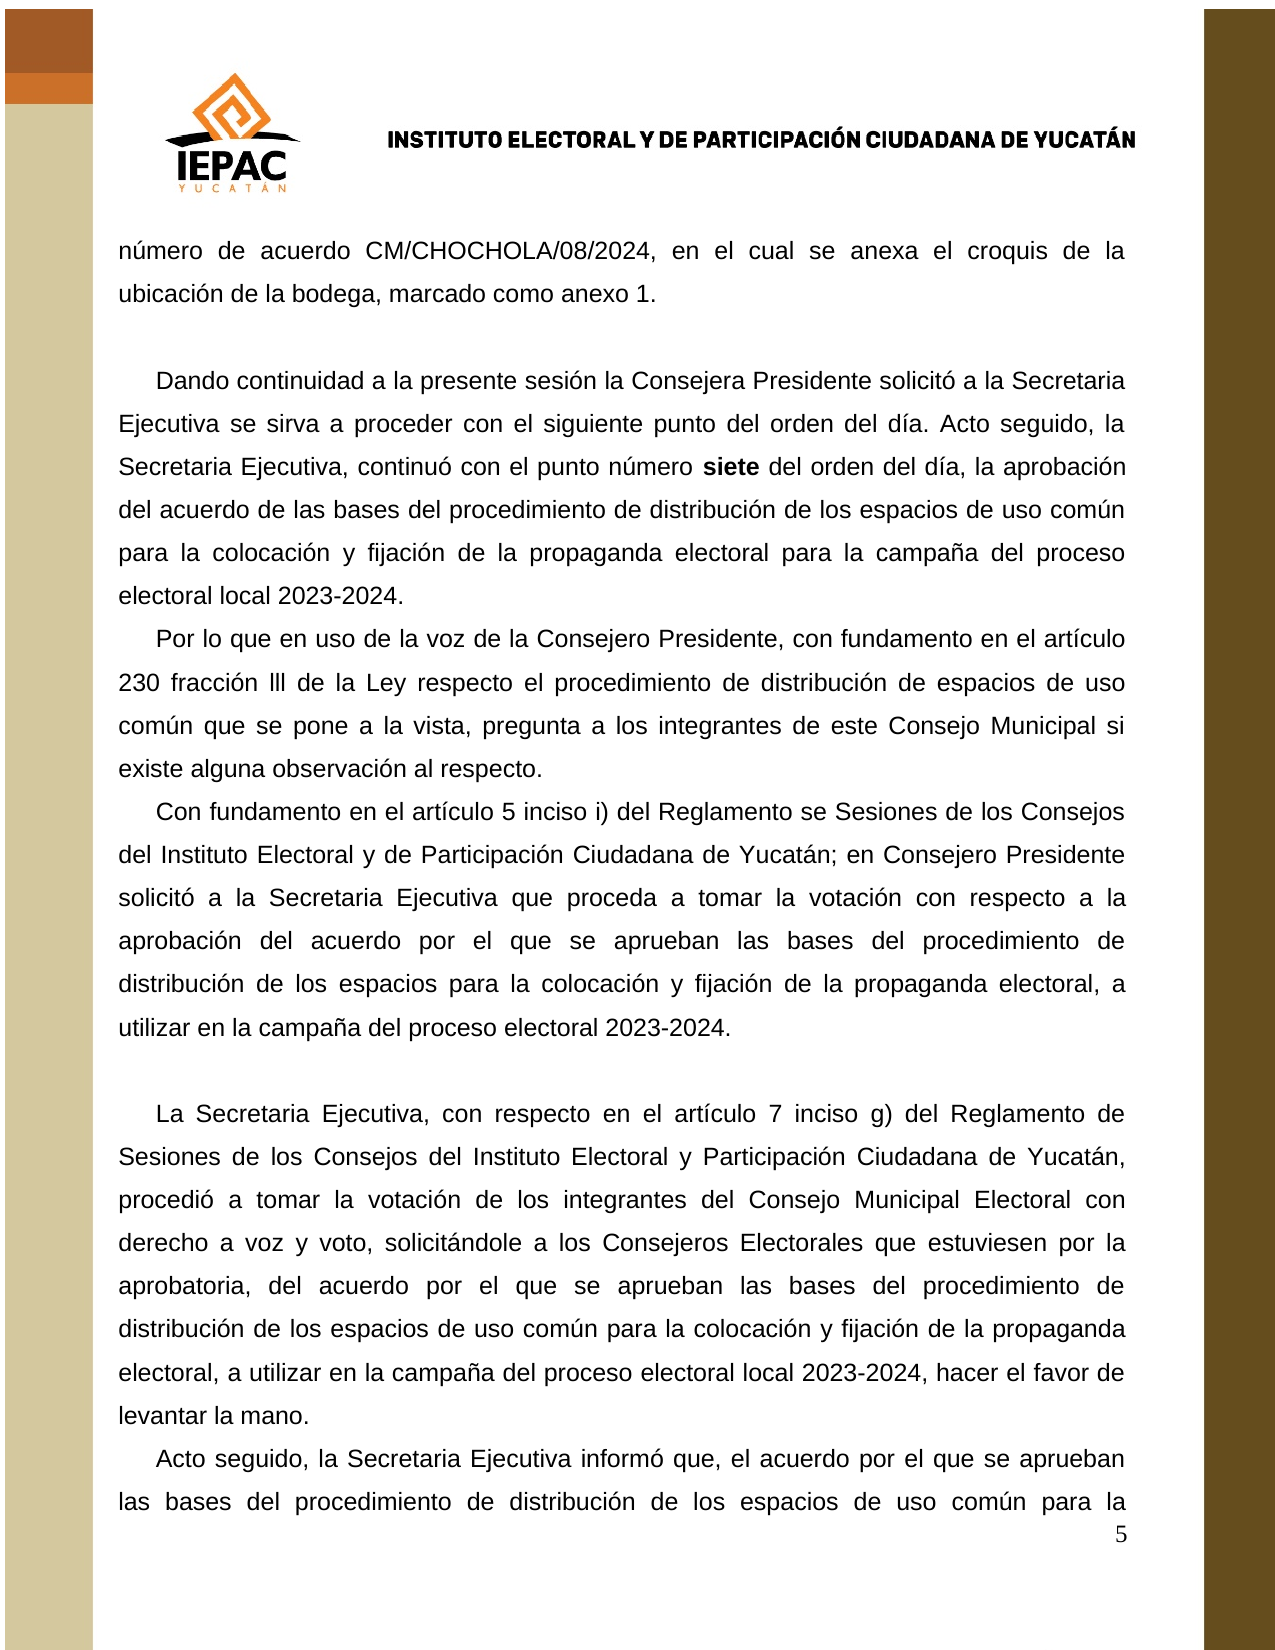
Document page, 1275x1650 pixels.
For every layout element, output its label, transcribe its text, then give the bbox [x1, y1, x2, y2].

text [118, 236, 1127, 308]
picture [5, 9, 1275, 1650]
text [118, 1444, 1127, 1516]
text Con fundamento en el artículo 5 inciso i) del Reglamento se Sesiones de los Consejos del Instituto Electoral y de Participación Ciudadana de Yucatán; en Consejero Presidente solicitó a la Secretaria Ejecutiva que proceda a tomar la votación con respecto a la aprobación del acuerdo por el que se aprueban las bases del procedimiento de distribución de los espacios para la colocación y fijación de la propaganda electoral, a utilizar en la campaña del proceso electoral 2023-2024. [118, 797, 1127, 1041]
text Por lo que en uso de la voz de la Consejero Presidente, con fundamento en el artículo 230 fracción lll de la Ley respecto el procedimiento de distribución de espacios de uso común que se pone a la vista, pregunta a los integrantes de este Consejo Municipal si existe alguna observación al respecto. [118, 624, 1127, 782]
text La Secretaria Ejecutiva, con respecto en el artículo 7 inciso g) del Reglamento de Sesiones de los Consejos del Instituto Electoral y Participación Ciudadana de Yucatán, procedió a tomar la votación de los integrantes del Consejo Municipal Electoral con derecho a voz y voto, solicitándole a los Consejeros Electorales que estuviesen por la aprobatoria, del acuerdo por el que se aprueban las bases del procedimiento de distribución de los espacios de uso común para la colocación y fijación de la propaganda electoral, a utilizar en la campaña del proceso electoral local 2023-2024, hacer el favor de levantar la mano. [118, 1099, 1127, 1429]
text Dando continuidad a la presente sesión la Consejera Presidente solicitó a la Secretaria Ejecutiva se sirva a proceder con el siguiente punto del orden del día. Acto seguido, la Secretaria Ejecutiva, continuó con el punto número siete del orden del día, la aprobación del acuerdo de las bases del procedimiento de distribución de los espacios de uso común para la colocación y fijación de la propaganda electoral para la campaña del proceso electoral local 2023-2024. [118, 366, 1127, 610]
